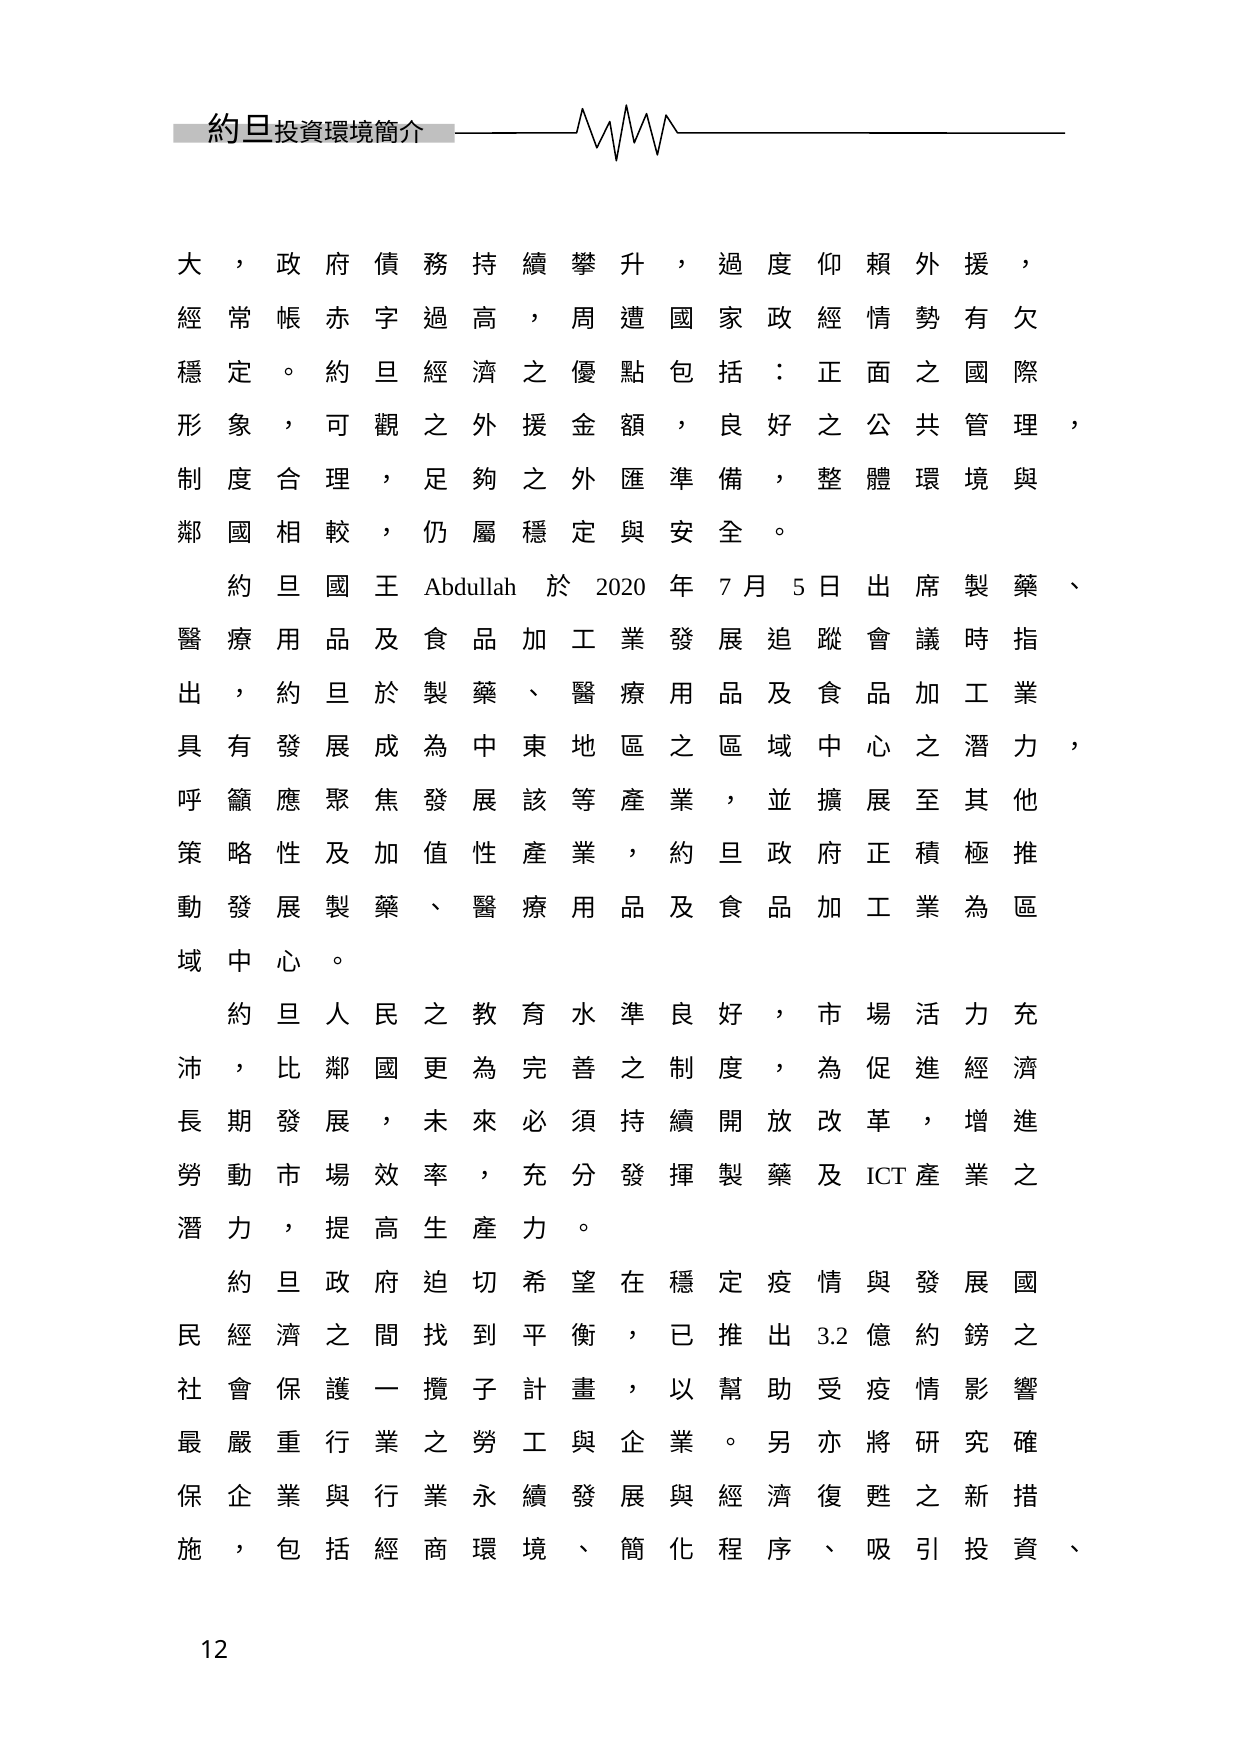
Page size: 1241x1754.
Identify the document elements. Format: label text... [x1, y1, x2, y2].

text 約旦人民之教育水準良好，市場活力充沛，比鄰國更為完善之制度，為促進經濟長期發展，未來必須持續開放改革，增進勞動市場效率，充分發揮製藥及ICT產業之潛力，提高生產力。 [178, 986, 1063, 1253]
text 約旦國王Abdullah 於2020年7月5日出席製藥、醫療用品及食品加工業發展追蹤會議時指出，約旦於製藥、醫療用品及食品加工業具有發展成為中東地區之區域中心之潛力，呼籲應聚焦發展該等產業，並擴展至其他策略性及加值性產業，約旦政府正積極推動發展製藥、醫療用品及食品加工業為區域中心。 [178, 557, 1063, 986]
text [178, 1253, 1063, 1575]
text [178, 236, 1063, 557]
